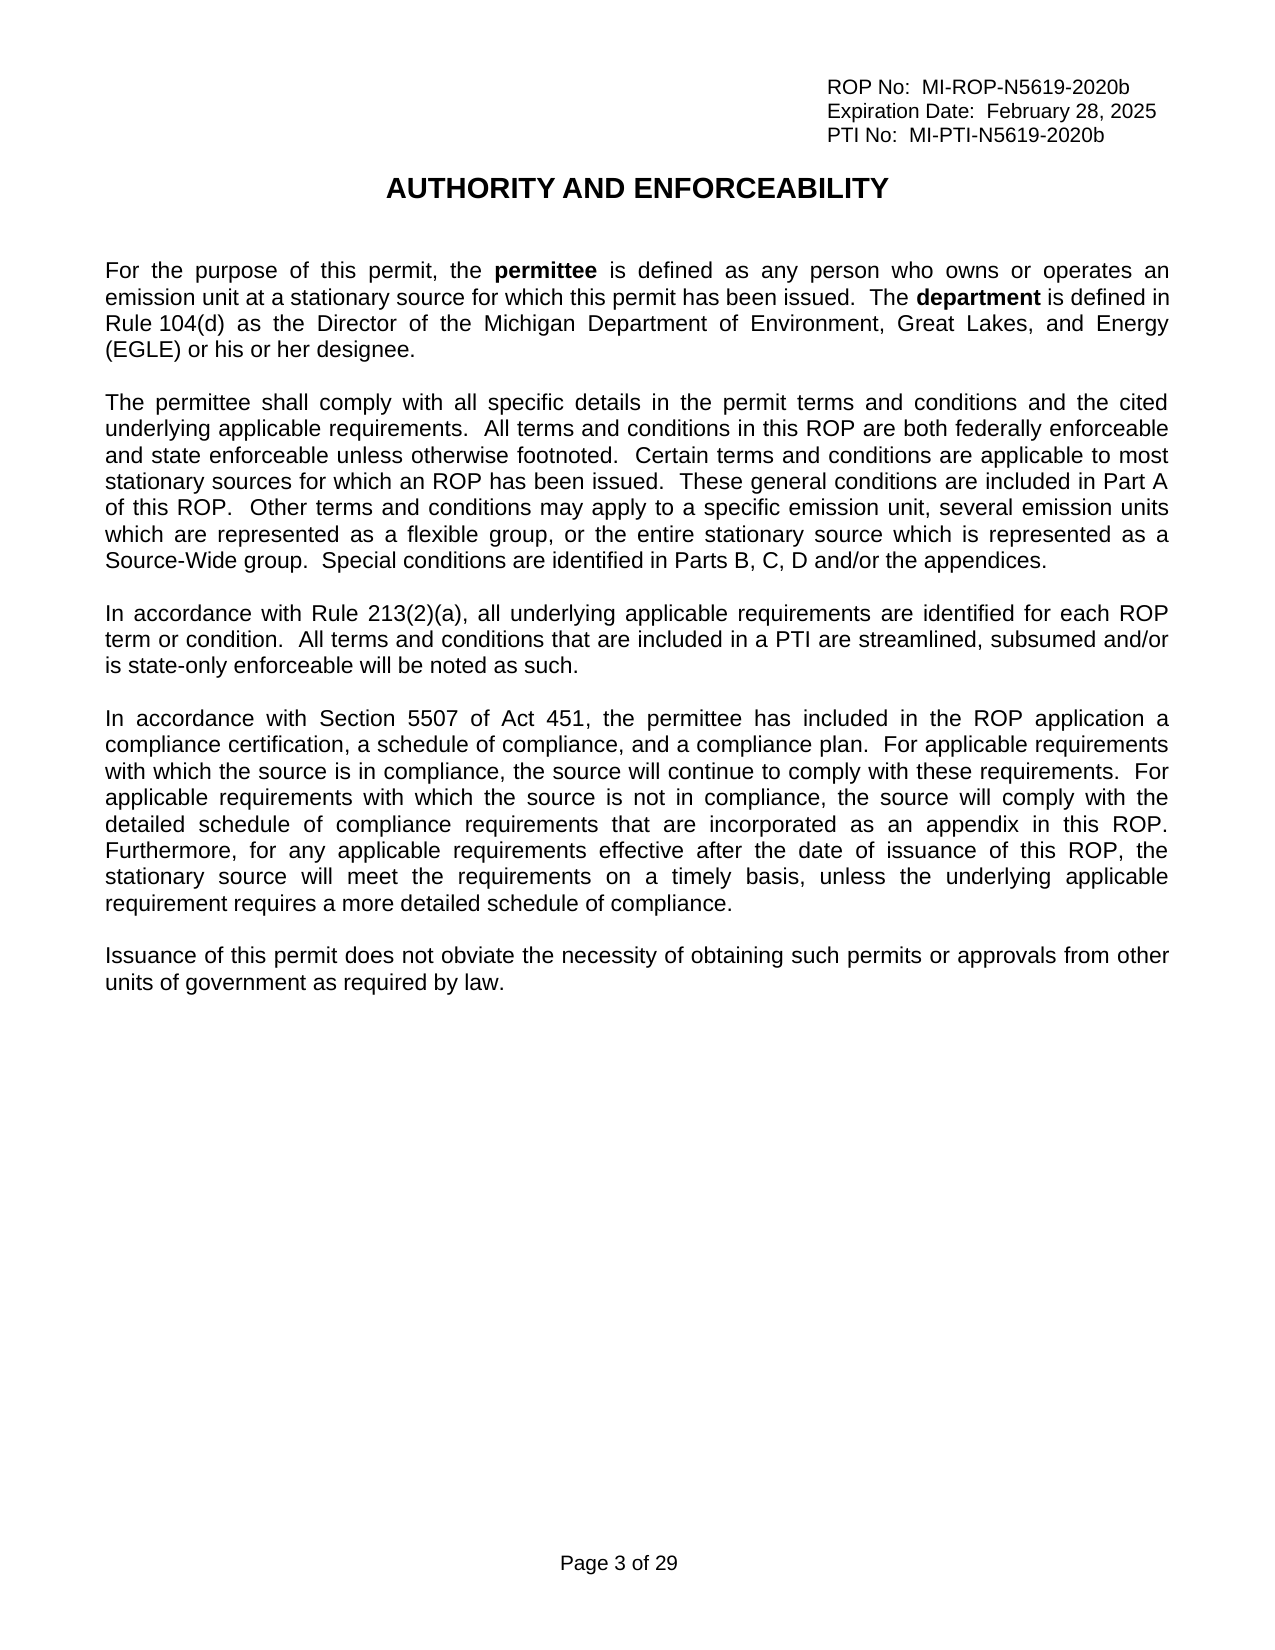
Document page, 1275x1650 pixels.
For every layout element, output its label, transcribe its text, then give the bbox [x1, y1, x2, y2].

text For the purpose of this permit, the permittee is defined as any person who owns or operates an emission unit at a stationary source for which this permit has been issued. The department is defined in Rule 104(d) as the Director of the Michigan Department of Environment, Great Lakes, and Energy (EGLE) or his or her designee. [105, 257, 1170, 362]
text In accordance with Section 5507 of Act 451, the permittee has included in the ROP application a compliance certification, a schedule of compliance, and a compliance plan. For applicable requirements with which the source is in compliance, the source will continue to comply with these requirements. For applicable requirements with which the source is not in compliance, the source will comply with the detailed schedule of compliance requirements that are incorporated as an appendix in this ROP. Furthermore, for any applicable requirements effective after the date of issuance of this ROP, the stationary source will meet the requirements on a timely basis, unless the underlying applicable requirement requires a more detailed schedule of compliance. [105, 705, 1170, 916]
text The permittee shall comply with all specific details in the permit terms and conditions and the cited underlying applicable requirements. All terms and conditions in this ROP are both federally enforceable and state enforceable unless otherwise footnoted. Certain terms and conditions are applicable to most stationary sources for which an ROP has been issued. These general conditions are included in Part A of this ROP. Other terms and conditions may apply to a specific emission unit, several emission units which are represented as a flexible group, or the entire stationary source which is represented as a Source-Wide group. Special conditions are identified in Parts B, C, D and/or the appendices. [105, 389, 1170, 573]
text In accordance with Rule 213(2)(a), all underlying applicable requirements are identified for each ROP term or condition. All terms and conditions that are included in a PTI are streamlined, subsumed and/or is state-only enforceable will be noted as such. [105, 600, 1170, 679]
text Issuance of this permit does not obviate the necessity of obtaining such permits or approvals from other units of government as required by law. [105, 942, 1170, 995]
subtitle AUTHORITY AND ENFORCEABILITY [105, 171, 1170, 204]
